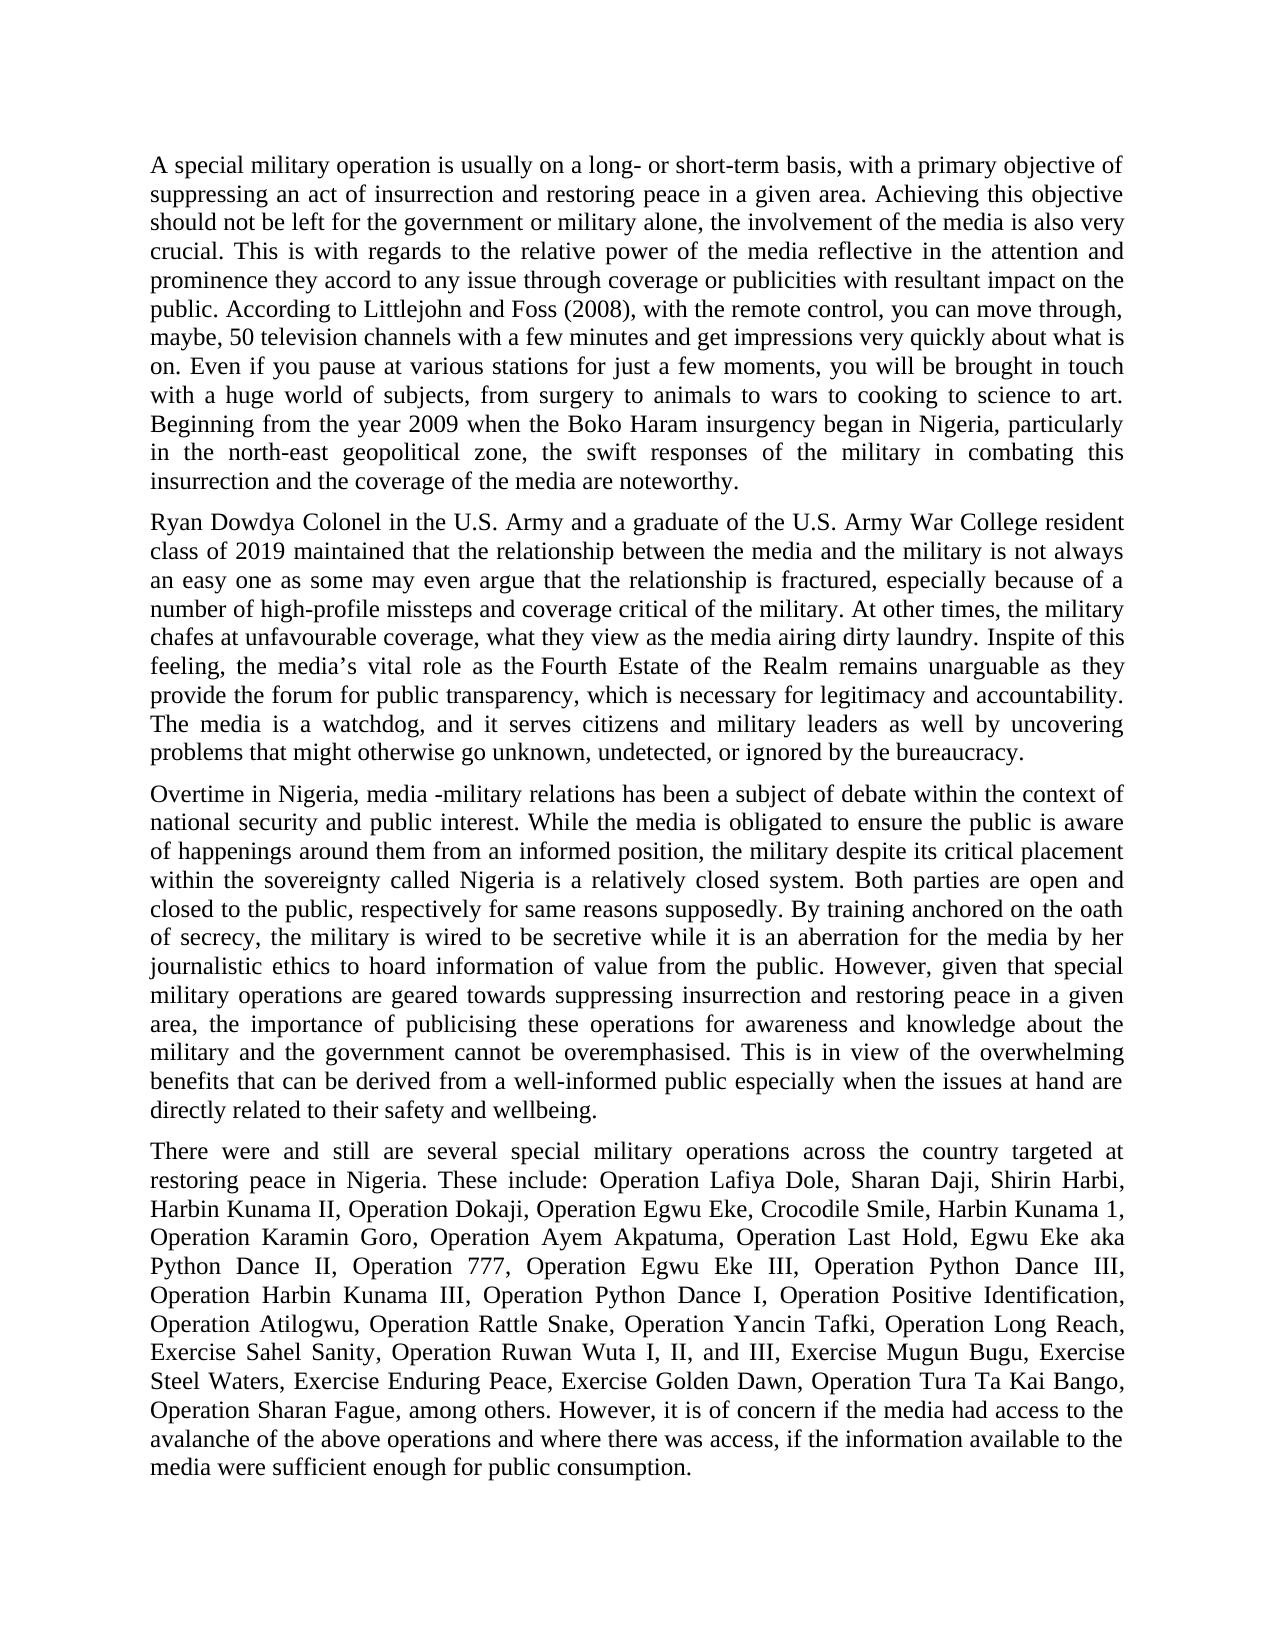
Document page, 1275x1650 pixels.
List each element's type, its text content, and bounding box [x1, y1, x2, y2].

text There were and still are several special military operations across the country targeted at restoring peace in Nigeria. These include: Operation Lafiya Dole, Sharan Daji, Shirin Harbi, Harbin Kunama II, Operation Dokaji, Operation Egwu Eke, Crocodile Smile, Harbin Kunama 1, Operation Karamin Goro, Operation Ayem Akpatuma, Operation Last Hold, Egwu Eke aka Python Dance II, Operation 777, Operation Egwu Eke III, Operation Python Dance III, Operation Harbin Kunama III, Operation Python Dance I, Operation Positive Identification, Operation Atilogwu, Operation Rattle Snake, Operation Yancin Tafki, Operation Long Reach, Exercise Sahel Sanity, Operation Ruwan Wuta I, II, and III, Exercise Mugun Bugu, Exercise Steel Waters, Exercise Enduring Peace, Exercise Golden Dawn, Operation Tura Ta Kai Bango, Operation Sharan Fague, among others. However, it is of concern if the media had access to the avalanche of the above operations and where there was access, if the information available to the media were sufficient enough for public consumption. [150, 1136, 1125, 1481]
text Ryan Dowdya Colonel in the U.S. Army and a graduate of the U.S. Army War College resident class of 2019 maintained that the relationship between the media and the military is not always an easy one as some may even argue that the relationship is fractured, especially because of a number of high-profile missteps and coverage critical of the military. At other times, the military chafes at unfavourable coverage, what they view as the media airing dirty laundry. Inspite of this feeling, the media’s vital role as the Fourth Estate of the Realm remains unarguable as they provide the forum for public transparency, which is necessary for legitimacy and accountability. The media is a watchdog, and it serves citizens and military leaders as well by uncovering problems that might otherwise go unknown, undetected, or ignored by the bureaucracy. [150, 507, 1125, 766]
text A special military operation is usually on a long- or short-term basis, with a primary objective of suppressing an act of insurrection and restoring peace in a given area. Achieving this objective should not be left for the government or military alone, the involvement of the media is also very crucial. This is with regards to the relative power of the media reflective in the attention and prominence they accord to any issue through coverage or publicities with resultant impact on the public. According to Littlejohn and Foss (2008), with the remote control, you can move through, maybe, 50 television channels with a few minutes and get impressions very quickly about what is on. Even if you pause at various stations for just a few moments, you will be brought in touch with a huge world of subjects, from surgery to animals to wars to cooking to science to art. Beginning from the year 2009 when the Boko Haram insurgency began in Nigeria, particularly in the north-east geopolitical zone, the swift responses of the military in combating this insurrection and the coverage of the media are noteworthy. [150, 150, 1125, 495]
text Overtime in Nigeria, media -military relations has been a subject of debate within the context of national security and public interest. While the media is obligated to ensure the public is aware of happenings around them from an informed position, the military despite its critical placement within the sovereignty called Nigeria is a relatively closed system. Both parties are open and closed to the public, respectively for same reasons supposedly. By training anchored on the oath of secrecy, the military is wired to be secretive while it is an aberration for the media by her journalistic ethics to hoard information of value from the public. However, given that special military operations are geared towards suppressing insurrection and restoring peace in a given area, the importance of publicising these operations for awareness and knowledge about the military and the government cannot be overemphasised. This is in view of the overwhelming benefits that can be derived from a well-informed public especially when the issues at hand are directly related to their safety and wellbeing. [150, 779, 1125, 1124]
